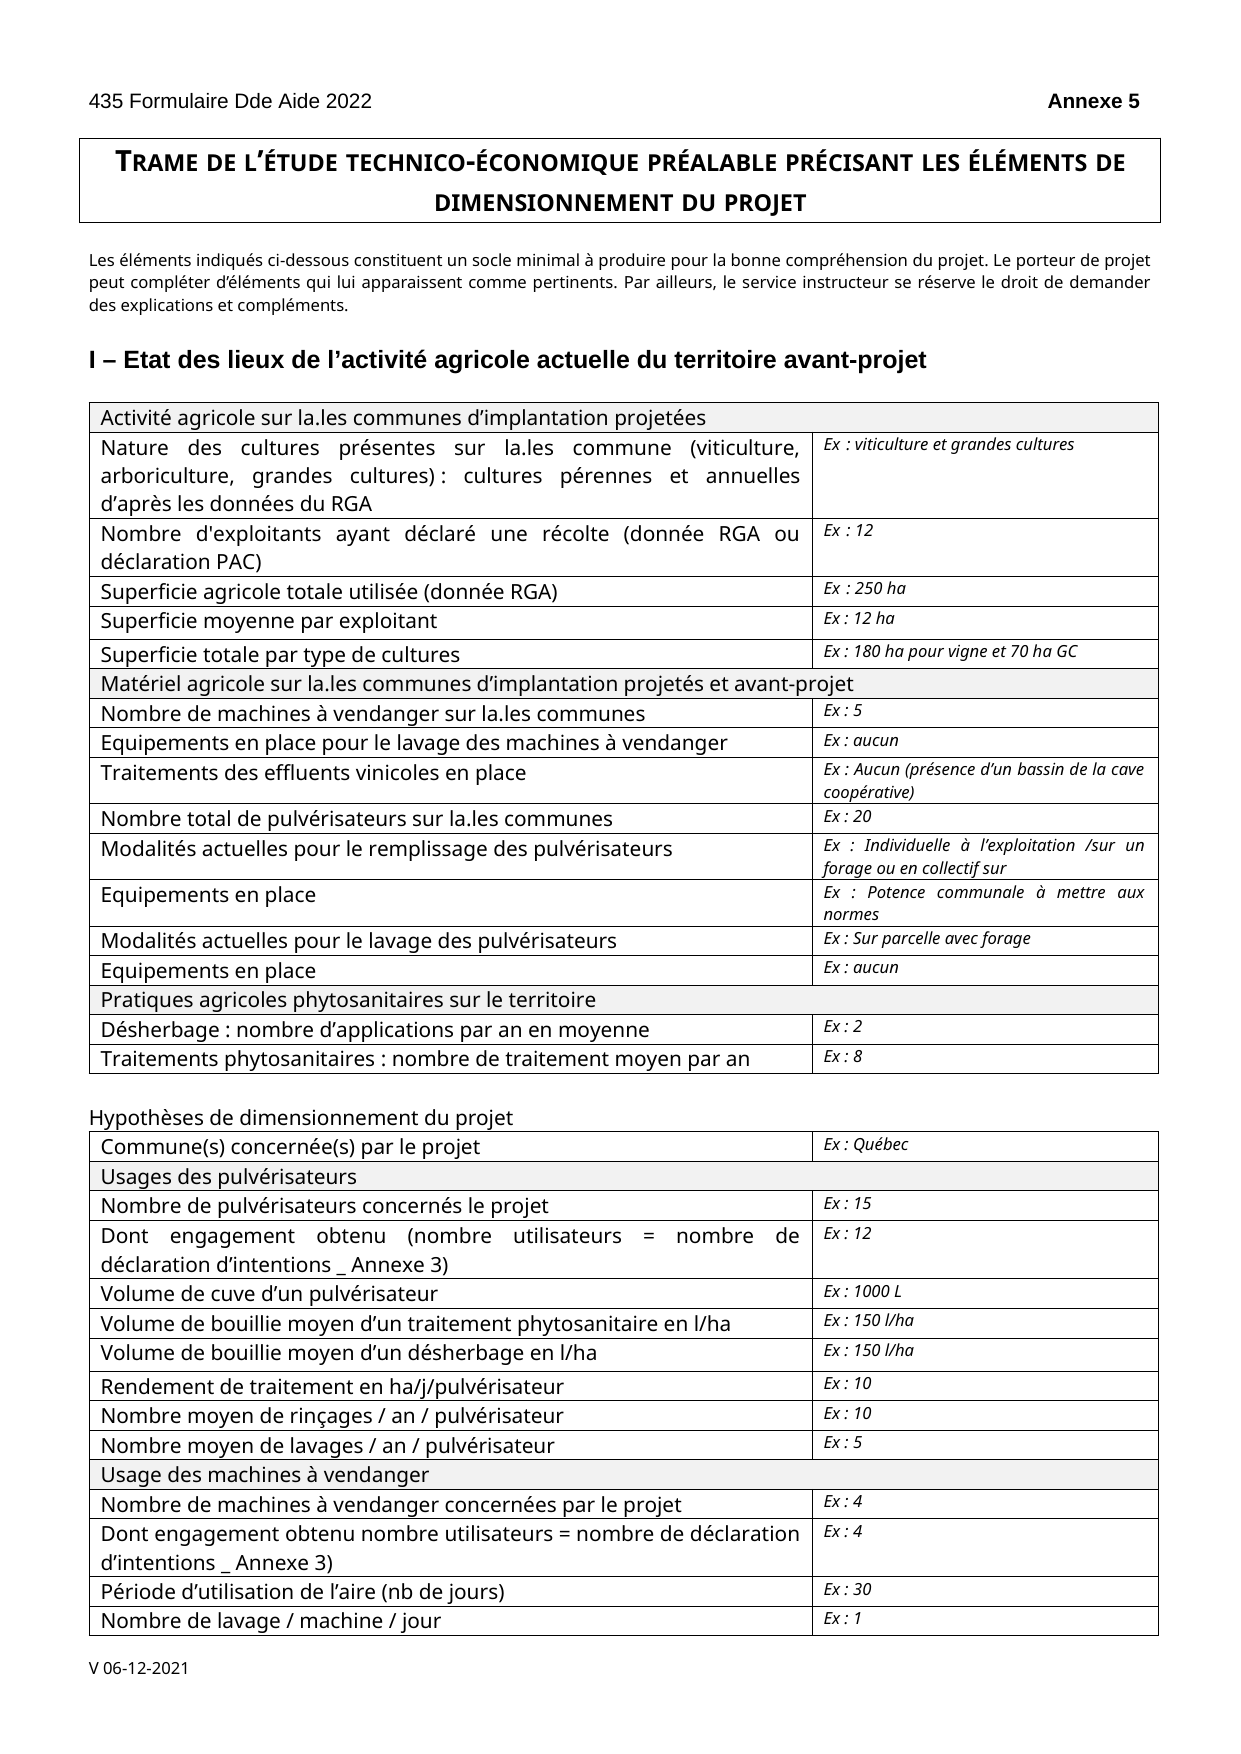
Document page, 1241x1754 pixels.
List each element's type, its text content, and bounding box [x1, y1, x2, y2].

table_cell Ex : 4 [813, 1490, 1158, 1518]
table_cell Nombre d'exploitants ayant déclaré une récolte (donnée RGA ou déclaration PAC) [90, 519, 812, 576]
table_cell Ex : 12 ha [813, 607, 1158, 639]
table_header Ex : Québec [813, 1132, 1158, 1161]
text I – Etat des lieux de l’activité agricole actuelle du territoire avant-projet [88, 345, 1152, 374]
table_cell Ex : 15 [813, 1191, 1158, 1220]
table_cell Pratiques agricoles phytosanitaires sur le territoire [90, 986, 1158, 1014]
table_cell Ex : 10 [813, 1401, 1158, 1430]
table_cell Volume de bouillie moyen d’un traitement phytosanitaire en l/ha [90, 1309, 812, 1337]
table_cell Ex : Sur parcelle avec forage [813, 927, 1158, 955]
table_cell Nombre moyen de rinçages / an / pulvérisateur [90, 1401, 812, 1430]
table_cell Matériel agricole sur la.les communes d’implantation projetés et avant-projet [90, 669, 1158, 698]
table_cell Ex : Aucun (présence d’un bassin de la cave coopérative) [813, 758, 1158, 803]
text Hypothèses de dimensionnement du projet [88, 1103, 1152, 1131]
table_cell Equipements en place [90, 880, 812, 926]
table_cell Ex : Individuelle à l’exploitation /sur un forage ou en collectif sur [813, 834, 1158, 879]
table_cell Nombre total de pulvérisateurs sur la.les communes [90, 804, 812, 833]
text 435 Formulaire Dde Aide 2022 Annexe 5 [88, 88, 1152, 112]
table_cell Ex : 2 [813, 1015, 1158, 1043]
table_cell Ex : 30 [813, 1577, 1158, 1606]
table_cell Volume de bouillie moyen d’un désherbage en l/ha [90, 1339, 812, 1371]
table_cell Superficie agricole totale utilisée (donnée RGA) [90, 577, 812, 606]
table_cell Ex : viticulture et grandes cultures [813, 433, 1158, 518]
table_cell Nombre de pulvérisateurs concernés le projet [90, 1191, 812, 1220]
table_cell Ex : 10 [813, 1372, 1158, 1400]
table_cell Equipements en place [90, 956, 812, 984]
table_cell Ex : 1 [813, 1607, 1158, 1635]
table_cell Ex : 250 ha [813, 577, 1158, 606]
table_cell Dont engagement obtenu (nombre utilisateurs = nombre de déclaration d’intentions _ Annexe 3) [90, 1221, 812, 1278]
text Les éléments indiqués ci-dessous constituent un socle minimal à produire pour la bonne compréhension du projet. Le porteur de projet peut compléter d’éléments qui lui apparaissent comme pertinents. Par ailleurs, le service instructeur se réserve le droit de demander des explications et compléments. [88, 248, 1152, 316]
table_cell Traitements des effluents vinicoles en place [90, 758, 812, 803]
table_cell Nombre de machines à vendanger sur la.les communes [90, 699, 812, 727]
table_cell Usage des machines à vendanger [90, 1460, 1158, 1489]
table_cell Ex : 150 l/ha [813, 1309, 1158, 1337]
table_cell Usages des pulvérisateurs [90, 1162, 1158, 1190]
table_cell Ex : 8 [813, 1045, 1158, 1073]
table_cell Désherbage : nombre d’applications par an en moyenne [90, 1015, 812, 1043]
table_cell Volume de cuve d’un pulvérisateur [90, 1279, 812, 1308]
table_cell Période d’utilisation de l’aire (nb de jours) [90, 1577, 812, 1606]
table_cell Rendement de traitement en ha/j/pulvérisateur [90, 1372, 812, 1400]
table_cell Ex : 12 [813, 519, 1158, 576]
table_cell Ex : aucun [813, 728, 1158, 757]
table_cell Nature des cultures présentes sur la.les commune (viticulture, arboriculture, grandes cultures) : cultures pérennes et annuelles d’après les données du RGA [90, 433, 812, 518]
table_cell Equipements en place pour le lavage des machines à vendanger [90, 728, 812, 757]
table_cell Modalités actuelles pour le lavage des pulvérisateurs [90, 927, 812, 955]
table_cell Ex : 180 ha pour vigne et 70 ha GC [813, 640, 1158, 668]
table_cell Ex : 12 [813, 1221, 1158, 1278]
table_cell Ex : 1000 L [813, 1279, 1158, 1308]
table_cell Dont engagement obtenu nombre utilisateurs = nombre de déclaration d’intentions _ Annexe 3) [90, 1519, 812, 1576]
table_cell Superficie totale par type de cultures [90, 640, 812, 668]
table_cell Ex : Potence communale à mettre aux normes [813, 880, 1158, 926]
table_cell Modalités actuelles pour le remplissage des pulvérisateurs [90, 834, 812, 879]
table_cell Ex : 150 l/ha [813, 1339, 1158, 1371]
table_header Activité agricole sur la.les communes d’implantation projetées [90, 403, 1158, 432]
table_cell Ex : 20 [813, 804, 1158, 833]
text Trame de l’étude technico-économique préalable précisant les éléments de dimensionnement du projet [80, 139, 1160, 222]
table_cell Ex : 5 [813, 1431, 1158, 1459]
table_cell Superficie moyenne par exploitant [90, 607, 812, 639]
table_cell Ex : aucun [813, 956, 1158, 984]
table_cell Nombre de machines à vendanger concernées par le projet [90, 1490, 812, 1518]
table_cell Nombre de lavage / machine / jour [90, 1607, 812, 1635]
table_cell Ex : 5 [813, 699, 1158, 727]
table_header Commune(s) concernée(s) par le projet [90, 1132, 812, 1161]
table_cell Ex : 4 [813, 1519, 1158, 1576]
table_cell Nombre moyen de lavages / an / pulvérisateur [90, 1431, 812, 1459]
table_cell Traitements phytosanitaires : nombre de traitement moyen par an [90, 1045, 812, 1073]
